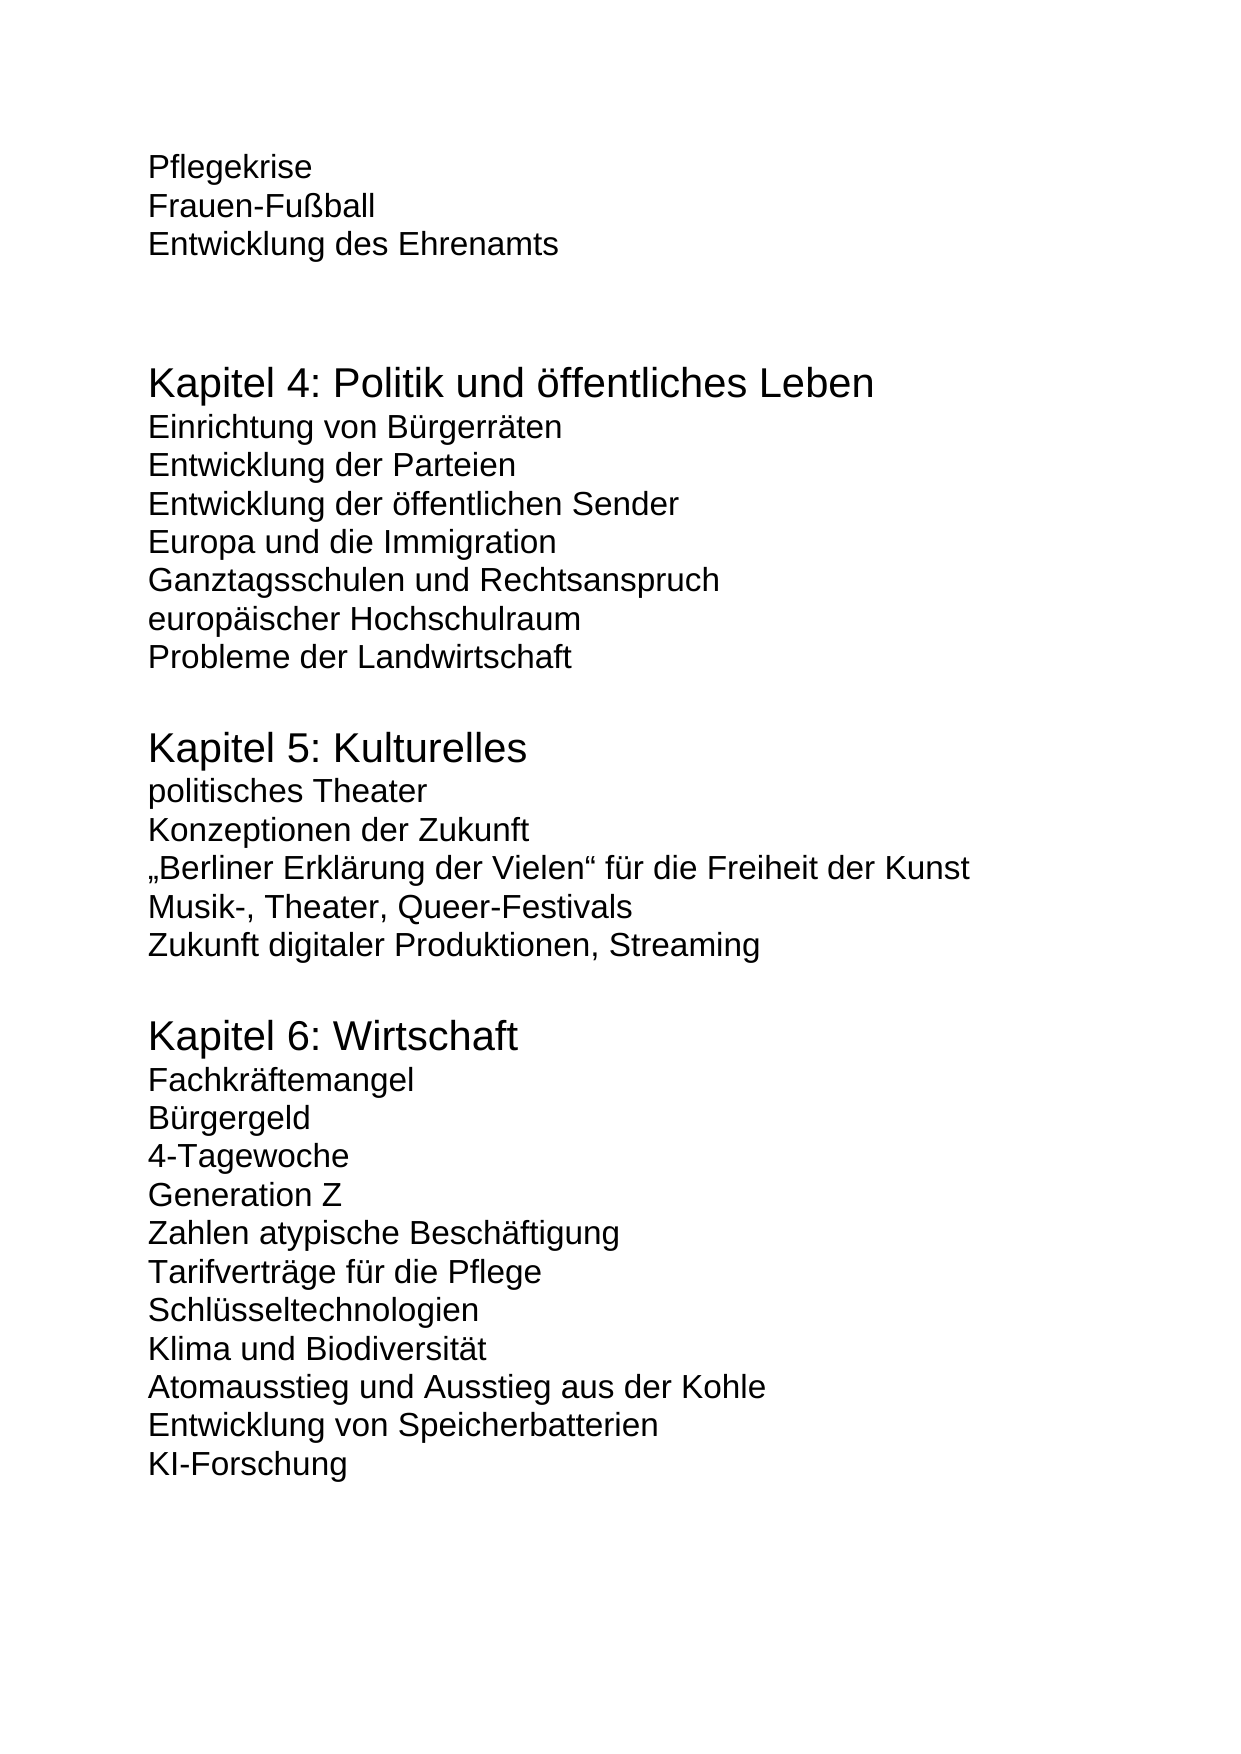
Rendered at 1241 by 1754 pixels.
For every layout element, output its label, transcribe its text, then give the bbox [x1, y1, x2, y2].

text Kapitel 6: Wirtschaft [148, 1012, 1196, 1059]
text Probleme der Landwirtschaft [148, 637, 1196, 676]
text Tarifverträge für die Pflege [148, 1252, 1196, 1290]
text europäischer Hochschulraum [148, 599, 1196, 637]
text Generation Z [148, 1175, 1196, 1213]
text Entwicklung des Ehrenamts [148, 224, 1196, 263]
text Klima und Biodiversität [148, 1329, 1196, 1367]
text 4-Tagewoche [148, 1136, 1196, 1175]
text Zahlen atypische Beschäftigung [148, 1213, 1196, 1252]
text Entwicklung der Parteien [148, 445, 1196, 483]
text Schlüsseltechnologien [148, 1290, 1196, 1329]
text Frauen-Fußball [148, 186, 1196, 224]
text Pflegekrise [148, 148, 1196, 186]
text Kapitel 4: Politik und öffentliches Leben [148, 359, 1196, 407]
text „Berliner Erklärung der Vielen“ für die Freiheit der Kunst [148, 848, 1196, 887]
text Entwicklung von Speicherbatterien [148, 1406, 1196, 1444]
text Musik-, Theater, Queer-Festivals [148, 887, 1196, 925]
text Bürgergeld [148, 1098, 1196, 1136]
text Ganztagsschulen und Rechtsanspruch [148, 560, 1196, 599]
text Entwicklung der öffentlichen Sender [148, 483, 1196, 522]
text Kapitel 5: Kulturelles [148, 724, 1196, 772]
text Fachkräftemangel [148, 1059, 1196, 1098]
text KI-Forschung [148, 1444, 1196, 1482]
text Einrichtung von Bürgerräten [148, 407, 1196, 445]
text politisches Theater [148, 772, 1196, 810]
text Konzeptionen der Zukunft [148, 810, 1196, 848]
text Zukunft digitaler Produktionen, Streaming [148, 925, 1196, 964]
text Atomausstieg und Ausstieg aus der Kohle [148, 1367, 1196, 1406]
text Europa und die Immigration [148, 522, 1196, 560]
